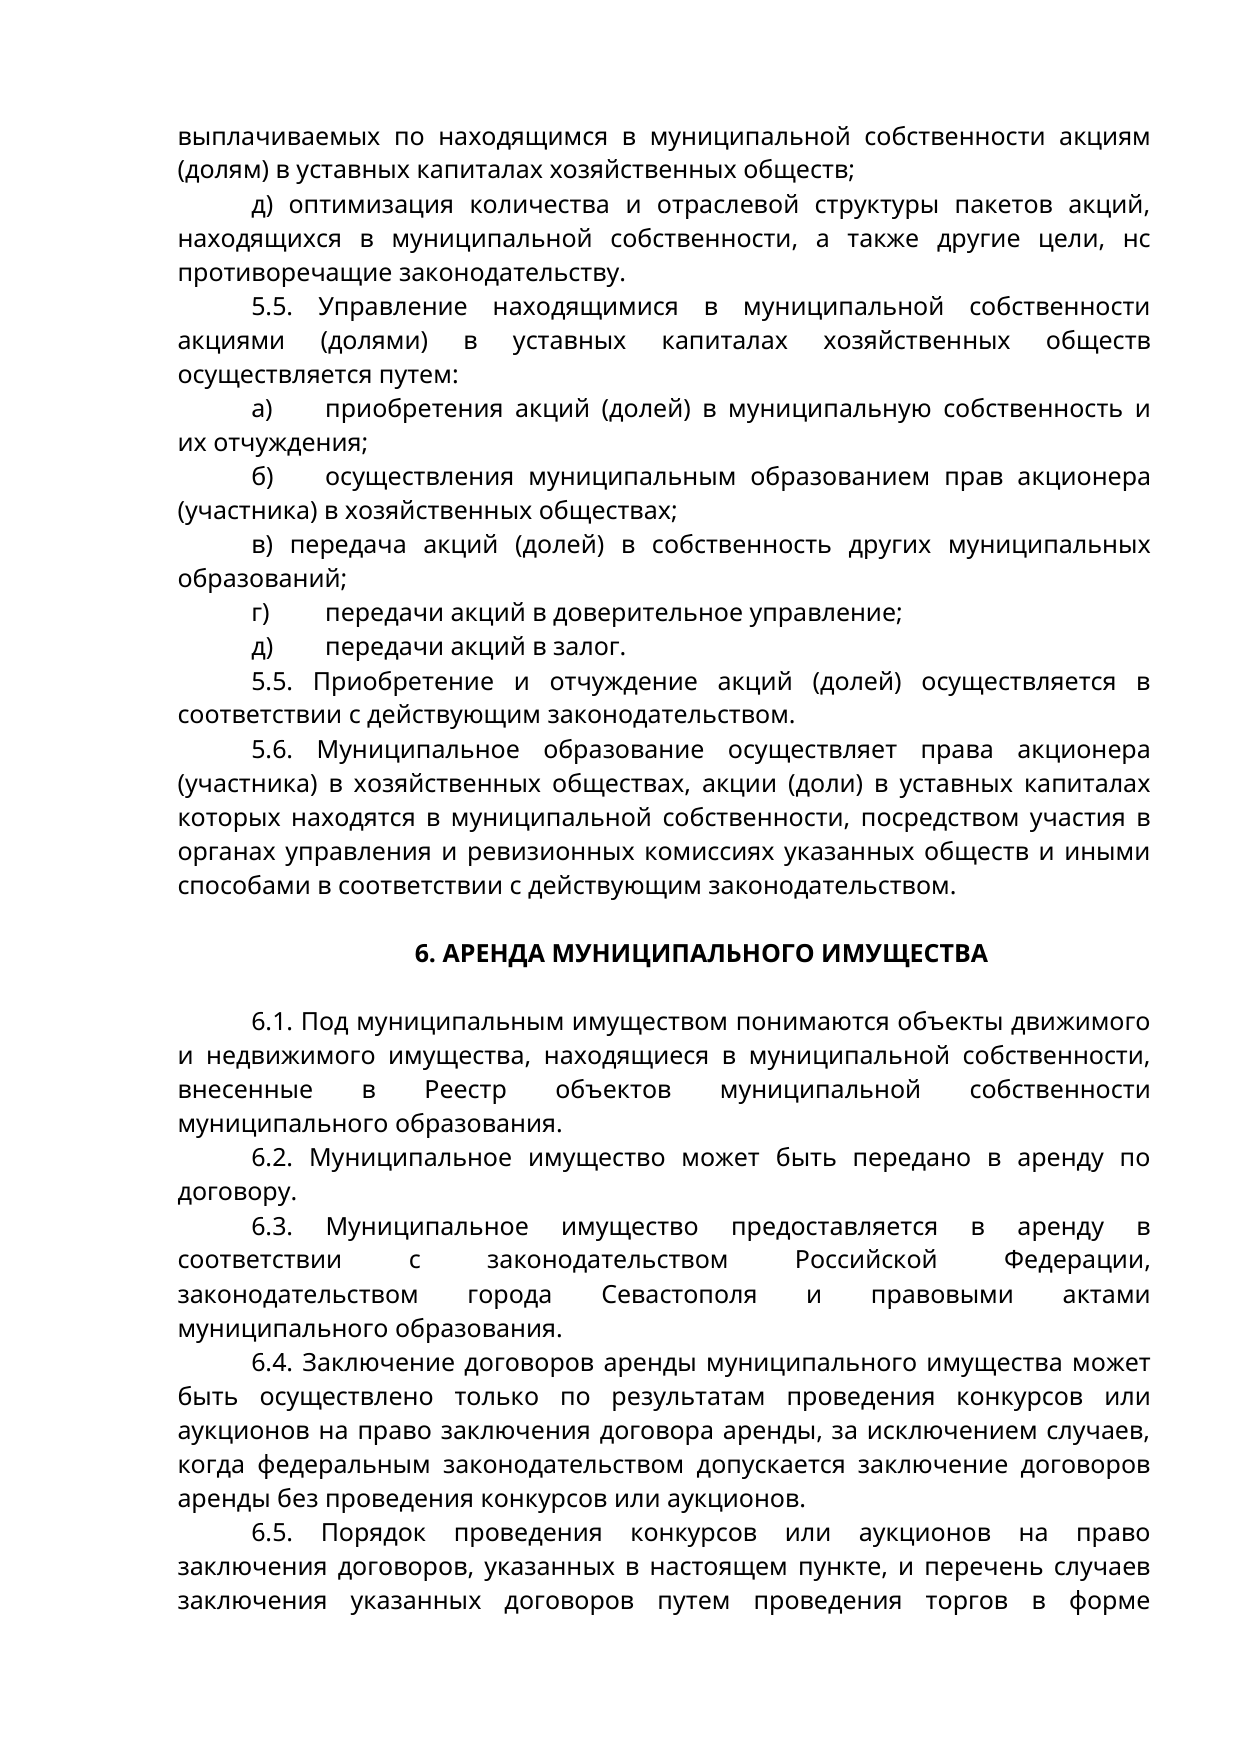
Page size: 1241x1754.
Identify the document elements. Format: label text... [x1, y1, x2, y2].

text 5.6. Муниципальное образование осуществляет права акционера (участника) в хозяйственных обществах, акции (доли) в уставных капиталах которых находятся в муниципальной собственности, посредством участия в органах управления и ревизионных комиссиях указанных обществ и иными способами в соответствии с действующим законодательством. [177, 731, 1152, 902]
text 6.4. Заключение договоров аренды муниципального имущества может быть осуществлено только по результатам проведения конкурсов или аукционов на право заключения договора аренды, за исключением случаев, когда федеральным законодательством допускается заключение договоров аренды без проведения конкурсов или аукционов. [177, 1344, 1152, 1515]
text д) передачи акций в залог. [177, 629, 1152, 663]
text 5.5. Приобретение и отчуждение акций (долей) осуществляется в соответствии с действующим законодательством. [177, 663, 1152, 731]
text 6.3. Муниципальное имущество предоставляется в аренду в соответствии с законодательством Российской Федерации, законодательством города Севастополя и правовыми актами муниципального образования. [177, 1208, 1152, 1344]
text 5.5. Управление находящимися в муниципальной собственности акциями (долями) в уставных капиталах хозяйственных обществ осуществляется путем: [177, 288, 1152, 391]
text 6.2. Муниципальное имущество может быть передано в аренду по договору. [177, 1140, 1152, 1208]
text 6.1. Под муниципальным имуществом понимаются объекты движимого и недвижимого имущества, находящиеся в муниципальной собственности, внесенные в Реестр объектов муниципальной собственности муниципального образования. [177, 1004, 1152, 1140]
text б) осуществления муниципальным образованием прав акционера (участника) в хозяйственных обществах; [177, 459, 1152, 527]
text в) передача акций (долей) в собственность других муниципальных образований; [177, 527, 1152, 595]
text а) приобретения акций (долей) в муниципальную собственность и их отчуждения; [177, 391, 1152, 459]
text д) оптимизация количества и отраслевой структуры пакетов акций, находящихся в муниципальной собственности, а также другие цели, нс противоречащие законодательству. [177, 186, 1152, 288]
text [177, 118, 1152, 186]
text г) передачи акций в доверительное управление; [177, 595, 1152, 629]
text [177, 1515, 1152, 1617]
text 6. АРЕНДА МУНИЦИПАЛЬНОГО ИМУЩЕСТВА [177, 936, 1152, 970]
